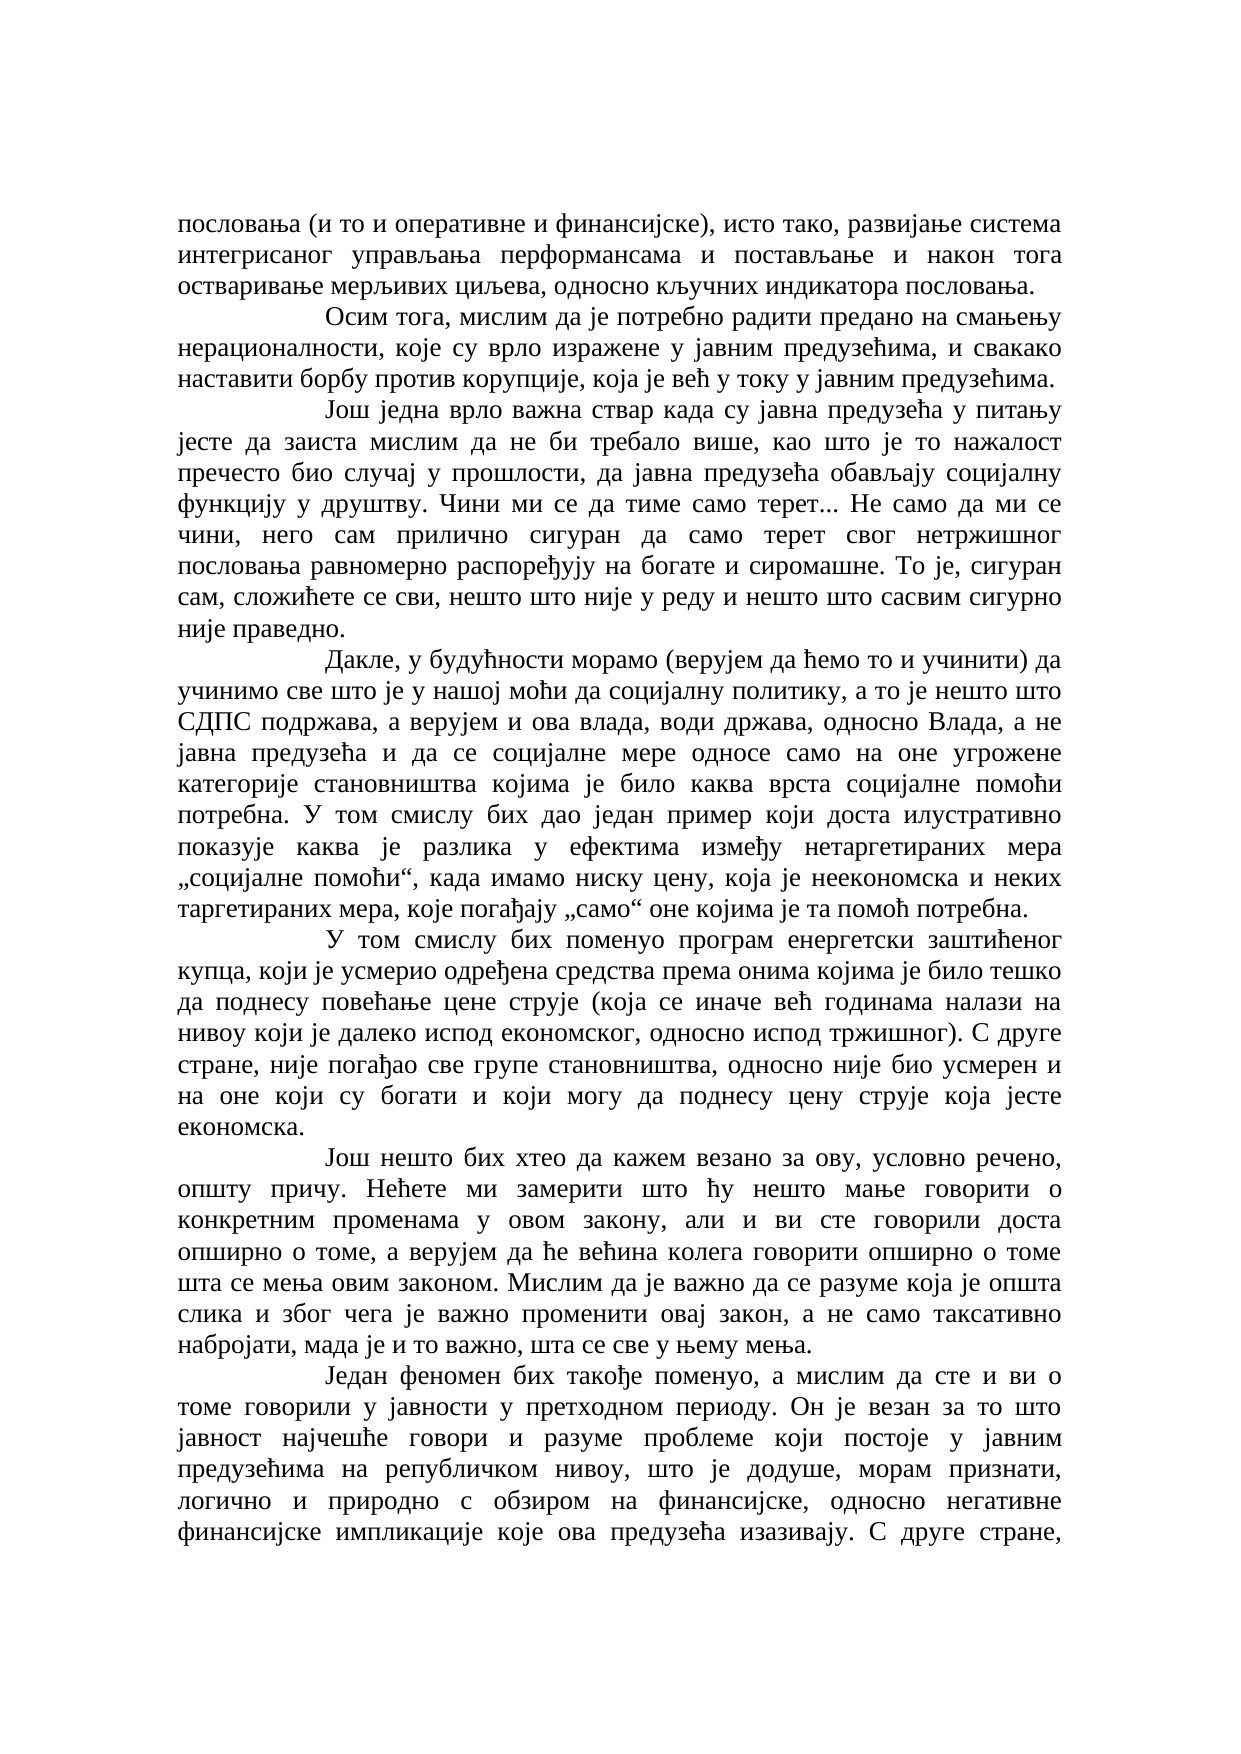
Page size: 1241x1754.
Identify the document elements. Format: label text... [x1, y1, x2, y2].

text Дакле, у будућности морамо (верујем да ћемо то и учинити) да учинимо све што је у нашој моћи да социјалну политику, а то је нешто што СДПС подржава, а верујем и ова влада, води држава, односно Влада, а не јавна предузећа и да се социјалне мере односе само на оне угрожене категорије становништва којима је било каква врста социјалне помоћи потребна. У том смислу бих дао један пример који доста илустративно показује каква је разлика у ефектима између нетаргетираних мера „социјалне помоћи“, када имамо ниску цену, која је неекономска и неких таргетираних мера, које погађају „само“ оне којима је та помоћ потребна. [177, 643, 1063, 923]
text У том смислу бих поменуо програм енергетски заштићеног купца, који је усмерио одређена средства према онима којима је било тешко да поднесу повећање цене струје (која се иначе већ годинама налази на нивоу који је далеко испод економског, односно испод тржишног). С друге стране, није погађао све групе становништва, односно није био усмерен и на оне који су богати и који могу да поднесу цену струје која јесте економска. [177, 923, 1063, 1141]
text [177, 1359, 1063, 1546]
text Још једна врло важна ствар када су јавна предузећа у питању јесте да заиста мислим да не би требало више, као што је то нажалост пречесто био случај у прошлости, да јавна предузећа обављају социјалну функцију у друштву. Чини ми се да тиме само терет... Не само да ми се чини, него сам прилично сигуран да само терет свог нетржишног пословања равномерно распоређују на богате и сиромашне. То је, сигуран сам, сложићете се сви, нешто што није у реду и нешто што сасвим сигурно није праведно. [177, 394, 1063, 643]
text Још нешто бих хтео да кажем везано за ову, условно речено, општу причу. Нећете ми замерити што ћу нешто мање говорити о конкретним променама у овом закону, али и ви сте говорили доста опширно о томе, а верујем да ће већина колега говорити опширно о томе шта се мења овим законом. Мислим да је важно да се разуме која је општа слика и због чега је важно променити овај закон, а не само таксативно набројати, мада је и то важно, шта се све у њему мења. [177, 1141, 1063, 1359]
text Осим тога, мислим да је потребно радити предано на смањењу нерационалности, које су врло изражене у јавним предузећима, и свакако наставити борбу против корупције, која је већ у току у јавним предузећима. [177, 300, 1063, 394]
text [177, 207, 1063, 300]
